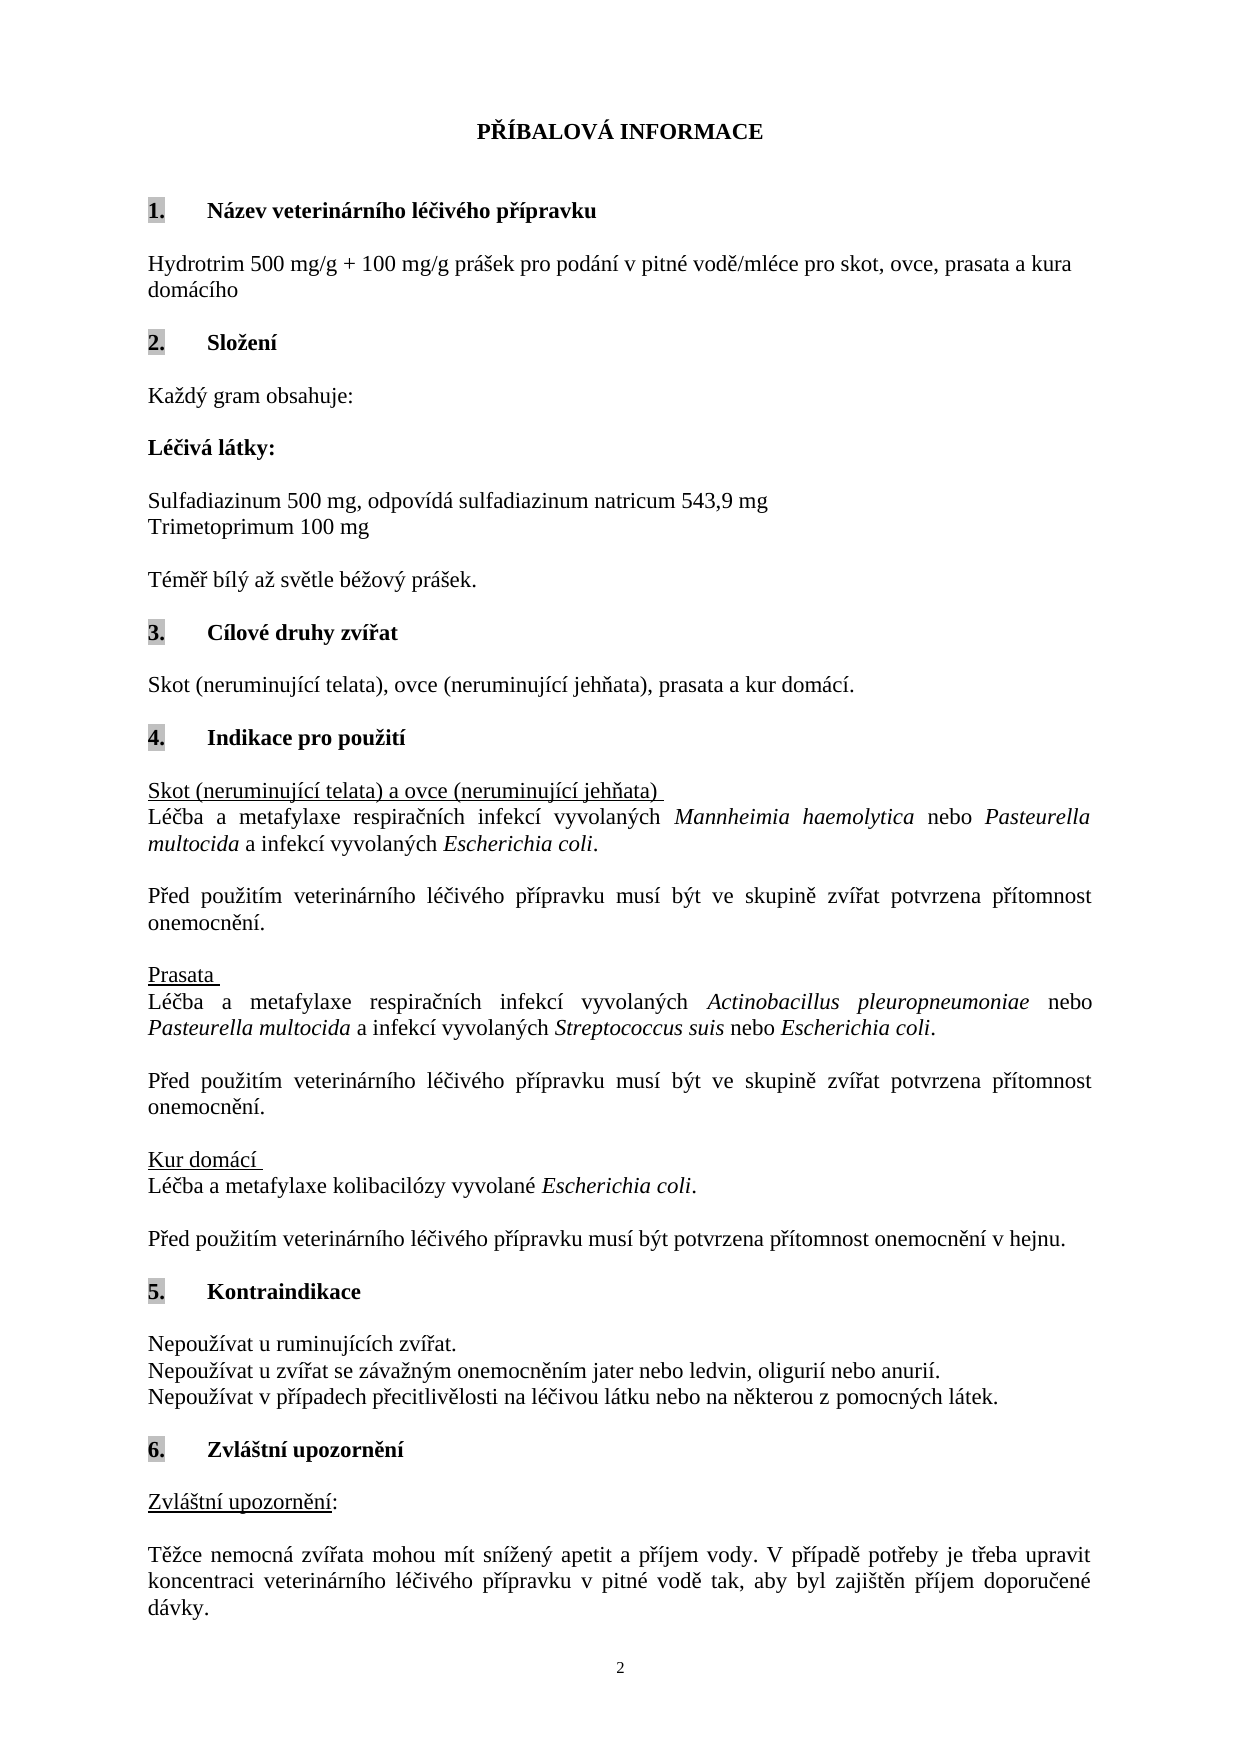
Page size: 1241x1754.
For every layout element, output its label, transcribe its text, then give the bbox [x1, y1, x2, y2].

text Sulfadiazinum 500 mg, odpovídá sulfadiazinum natricum 543,9 mg [148, 487, 1092, 513]
text 5. Kontraindikace [165, 1278, 1092, 1304]
text Před použitím veterinárního léčivého přípravku musí být potvrzena přítomnost onemocnění v hejnu. [148, 1225, 1092, 1251]
text Prasata [148, 961, 1092, 988]
text Léčba a metafylaxe respiračních infekcí vyvolaných Mannheimia haemolytica nebo Pasteurella multocida a infekcí vyvolaných Escherichia coli. [148, 803, 1092, 856]
text Zvláštní upozornění: [148, 1488, 1092, 1515]
text Trimetoprimum 100 mg [148, 513, 1092, 540]
text 1. Název veterinárního léčivého přípravku [165, 197, 1092, 223]
text Léčivá látky: [148, 434, 1092, 461]
text 6. Zvláštní upozornění [165, 1436, 1092, 1462]
text PŘÍBALOVÁ INFORMACE [148, 118, 1092, 144]
text 2. Složení [165, 329, 1092, 355]
text Každý gram obsahuje: [148, 382, 1092, 408]
text Skot (neruminující telata), ovce (neruminující jehňata), prasata a kur domácí. [148, 672, 1092, 698]
text Nepoužívat u ruminujících zvířat. [148, 1330, 1092, 1357]
text Léčba a metafylaxe kolibacilózy vyvolané Escherichia coli. [148, 1172, 1092, 1199]
text Před použitím veterinárního léčivého přípravku musí být ve skupině zvířat potvrzena přítomnost onemocnění. [148, 1067, 1092, 1119]
text 3. Cílové druhy zvířat [165, 619, 1092, 645]
text Hydrotrim 500 mg/g + 100 mg/g prášek pro podání v pitné vodě/mléce pro skot, ovce, prasata a kura domácího [148, 250, 1092, 303]
text Kur domácí [148, 1146, 1092, 1172]
text Téměř bílý až světle béžový prášek. [148, 566, 1092, 592]
text 4. Indikace pro použití [165, 724, 1092, 751]
text Těžce nemocná zvířata mohou mít snížený apetit a příjem vody. V případě potřeby je třeba upravit koncentraci veterinárního léčivého přípravku v pitné vodě tak, aby byl zajištěn příjem doporučené dávky. [148, 1541, 1092, 1620]
text Před použitím veterinárního léčivého přípravku musí být ve skupině zvířat potvrzena přítomnost onemocnění. [148, 882, 1092, 935]
text Nepoužívat v případech přecitlivělosti na léčivou látku nebo na některou z pomocných látek. [148, 1383, 1092, 1409]
text Skot (neruminující telata) a ovce (neruminující jehňata) [148, 777, 1092, 803]
text Nepoužívat u zvířat se závažným onemocněním jater nebo ledvin, oligurií nebo anurií. [148, 1357, 1092, 1383]
text Léčba a metafylaxe respiračních infekcí vyvolaných Actinobacillus pleuropneumoniae nebo Pasteurella multocida a infekcí vyvolaných Streptococcus suis nebo Escherichia coli. [148, 988, 1092, 1041]
